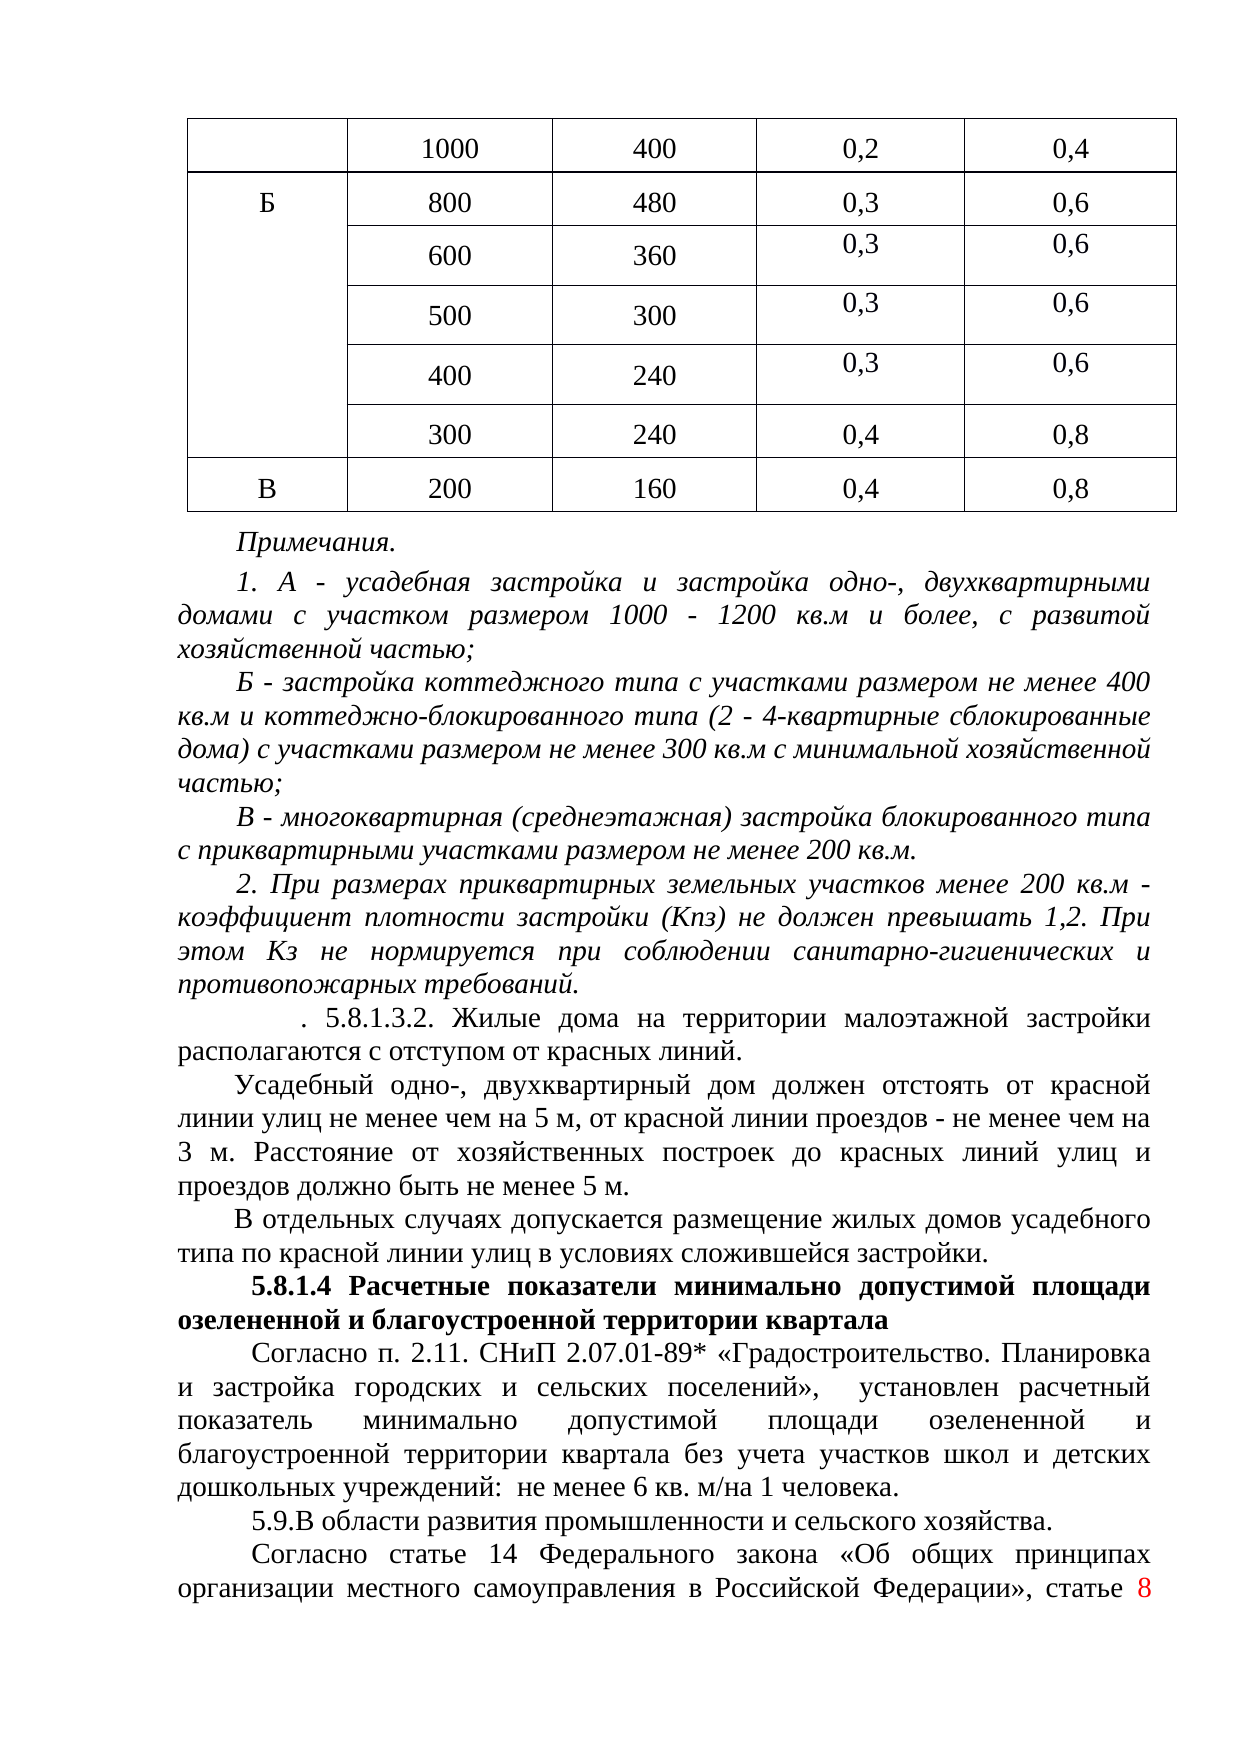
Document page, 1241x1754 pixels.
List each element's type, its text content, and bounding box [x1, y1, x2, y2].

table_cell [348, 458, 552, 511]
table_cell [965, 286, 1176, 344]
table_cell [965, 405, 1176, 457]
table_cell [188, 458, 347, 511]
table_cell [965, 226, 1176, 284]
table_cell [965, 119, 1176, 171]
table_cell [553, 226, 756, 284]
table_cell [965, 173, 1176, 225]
text 2. При размерах приквартирных земельных участков менее 200 кв.м - коэффициент плотности застройки (Кпз) не должен превышать 1,2. При этом Кз не нормируется при соблюдении санитарно-гигиенических и противопожарных требований. [177, 866, 1152, 1000]
text Усадебный одно-, двухквартирный дом должен отстоять от красной линии улиц не менее чем на , от красной линии проездов - не менее чем на . Расстояние от хозяйственных построек до красных линий улиц и проездов должно быть не менее . [177, 1067, 1152, 1201]
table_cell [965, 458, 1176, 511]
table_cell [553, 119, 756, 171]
text 5.9.В области развития промышленности и сельского хозяйства. [177, 1503, 1152, 1537]
text Согласно п. 2.11. СНиП 2.07.01-89* «Градостроительство. Планировка и застройка городских и сельских поселений», установлен расчетный показатель минимально допустимой площади озелененной и благоустроенной территории квартала без учета участков школ и детских дошкольных учреждений: не менее 6 кв. м/на 1 человека. [177, 1335, 1152, 1503]
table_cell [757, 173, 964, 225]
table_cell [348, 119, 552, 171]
text В отдельных случаях допускается размещение жилых домов усадебного типа по красной линии улиц в условиях сложившейся застройки. [177, 1201, 1152, 1268]
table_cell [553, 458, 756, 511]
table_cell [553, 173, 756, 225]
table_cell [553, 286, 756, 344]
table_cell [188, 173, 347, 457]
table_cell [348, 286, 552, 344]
text 5.8.1.4 Расчетные показатели минимально допустимой площади озелененной и благоустроенной территории квартала [177, 1268, 1152, 1335]
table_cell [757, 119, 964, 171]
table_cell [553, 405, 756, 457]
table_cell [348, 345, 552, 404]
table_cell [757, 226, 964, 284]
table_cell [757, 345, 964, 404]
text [177, 1537, 1152, 1604]
text 1. А - усадебная застройка и застройка одно-, двухквартирными домами с участком размером 1000 - 1200 кв.м и более, с развитой хозяйственной частью; [177, 564, 1152, 664]
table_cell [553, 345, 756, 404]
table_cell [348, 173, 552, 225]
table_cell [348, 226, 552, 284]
text Примечания. [177, 524, 1152, 558]
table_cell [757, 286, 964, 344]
text Б - застройка коттеджного типа с участками размером не менее 400 кв.м и коттеджно-блокированного типа (2 - 4-квартирные сблокированные дома) с участками размером не менее 300 кв.м с минимальной хозяйственной частью; [177, 664, 1152, 799]
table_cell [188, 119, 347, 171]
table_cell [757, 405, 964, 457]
text . 5.8.1.3.2. Жилые дома на территории малоэтажной застройки располагаются с отступом от красных линий. [177, 1000, 1152, 1067]
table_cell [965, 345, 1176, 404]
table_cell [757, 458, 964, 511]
text В - многоквартирная (среднеэтажная) застройка блокированного типа с приквартирными участками размером не менее 200 кв.м. [177, 799, 1152, 866]
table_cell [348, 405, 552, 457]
